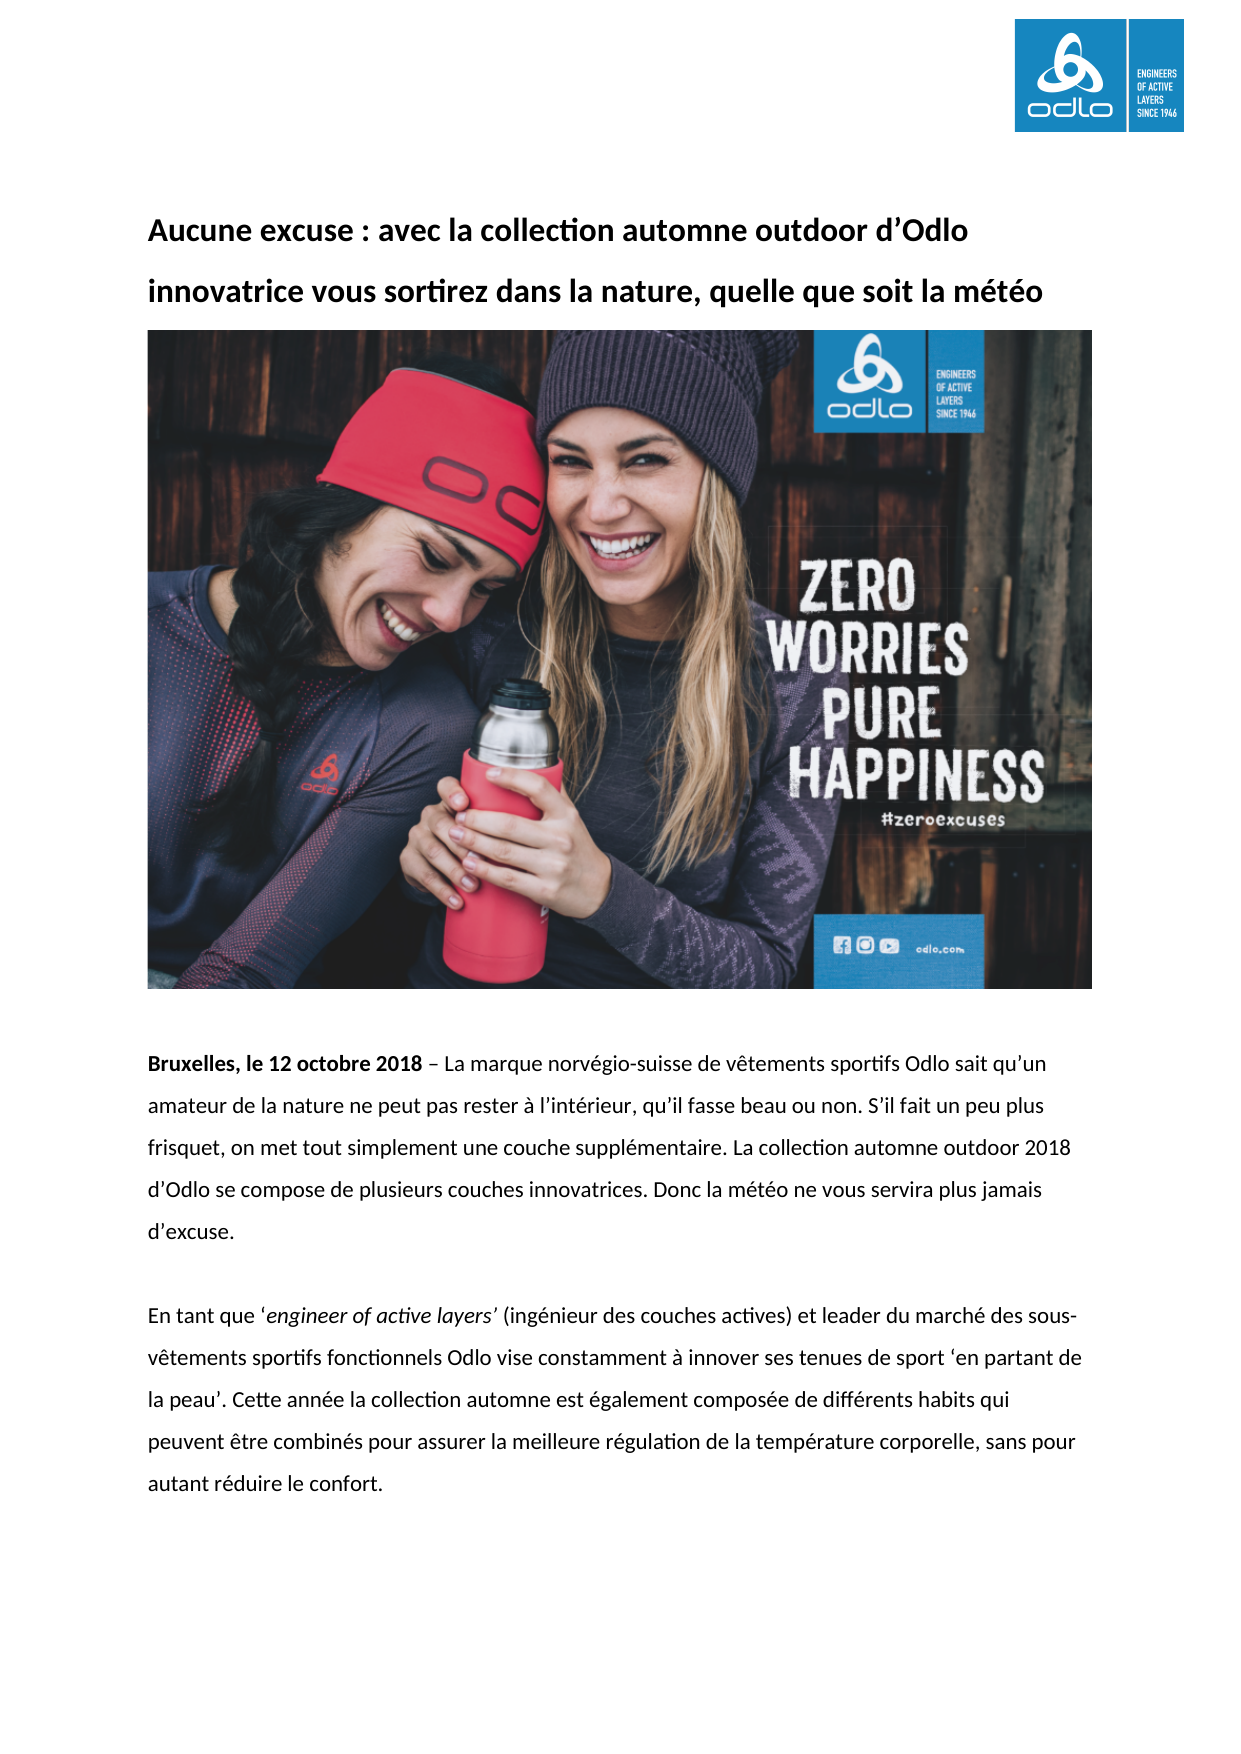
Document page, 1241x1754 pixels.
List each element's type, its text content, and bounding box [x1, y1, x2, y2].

picture [147, 330, 1092, 989]
text Bruxelles, le 12 octobre 2018 – La marque norvégio-suisse de vêtements sportifs Odlo sait qu’un amateur de la nature ne peut pas rester à l’intérieur, qu’il fasse beau ou non. S’il fait un peu plus frisquet, on met tout simplement une couche supplémentaire. La collection automne outdoor 2018 d’Odlo se compose de plusieurs couches innovatrices. Donc la météo ne vous servira plus jamais d’excuse. [148, 1049, 1093, 1245]
text Aucune excuse : avec la collection automne outdoor d’Odlo innovatrice vous sortirez dans la nature, quelle que soit la météo [148, 209, 1093, 310]
picture [1014, 19, 1184, 132]
text En tant que ‘engineer of active layers’ (ingénieur des couches actives) et leader du marché des sous-vêtements sportifs fonctionnels Odlo vise constamment à innover ses tenues de sport ‘en partant de la peau’. Cette année la collection automne est également composée de différents habits qui peuvent être combinés pour assurer la meilleure régulation de la température corporelle, sans pour autant réduire le confort. [148, 1301, 1093, 1497]
